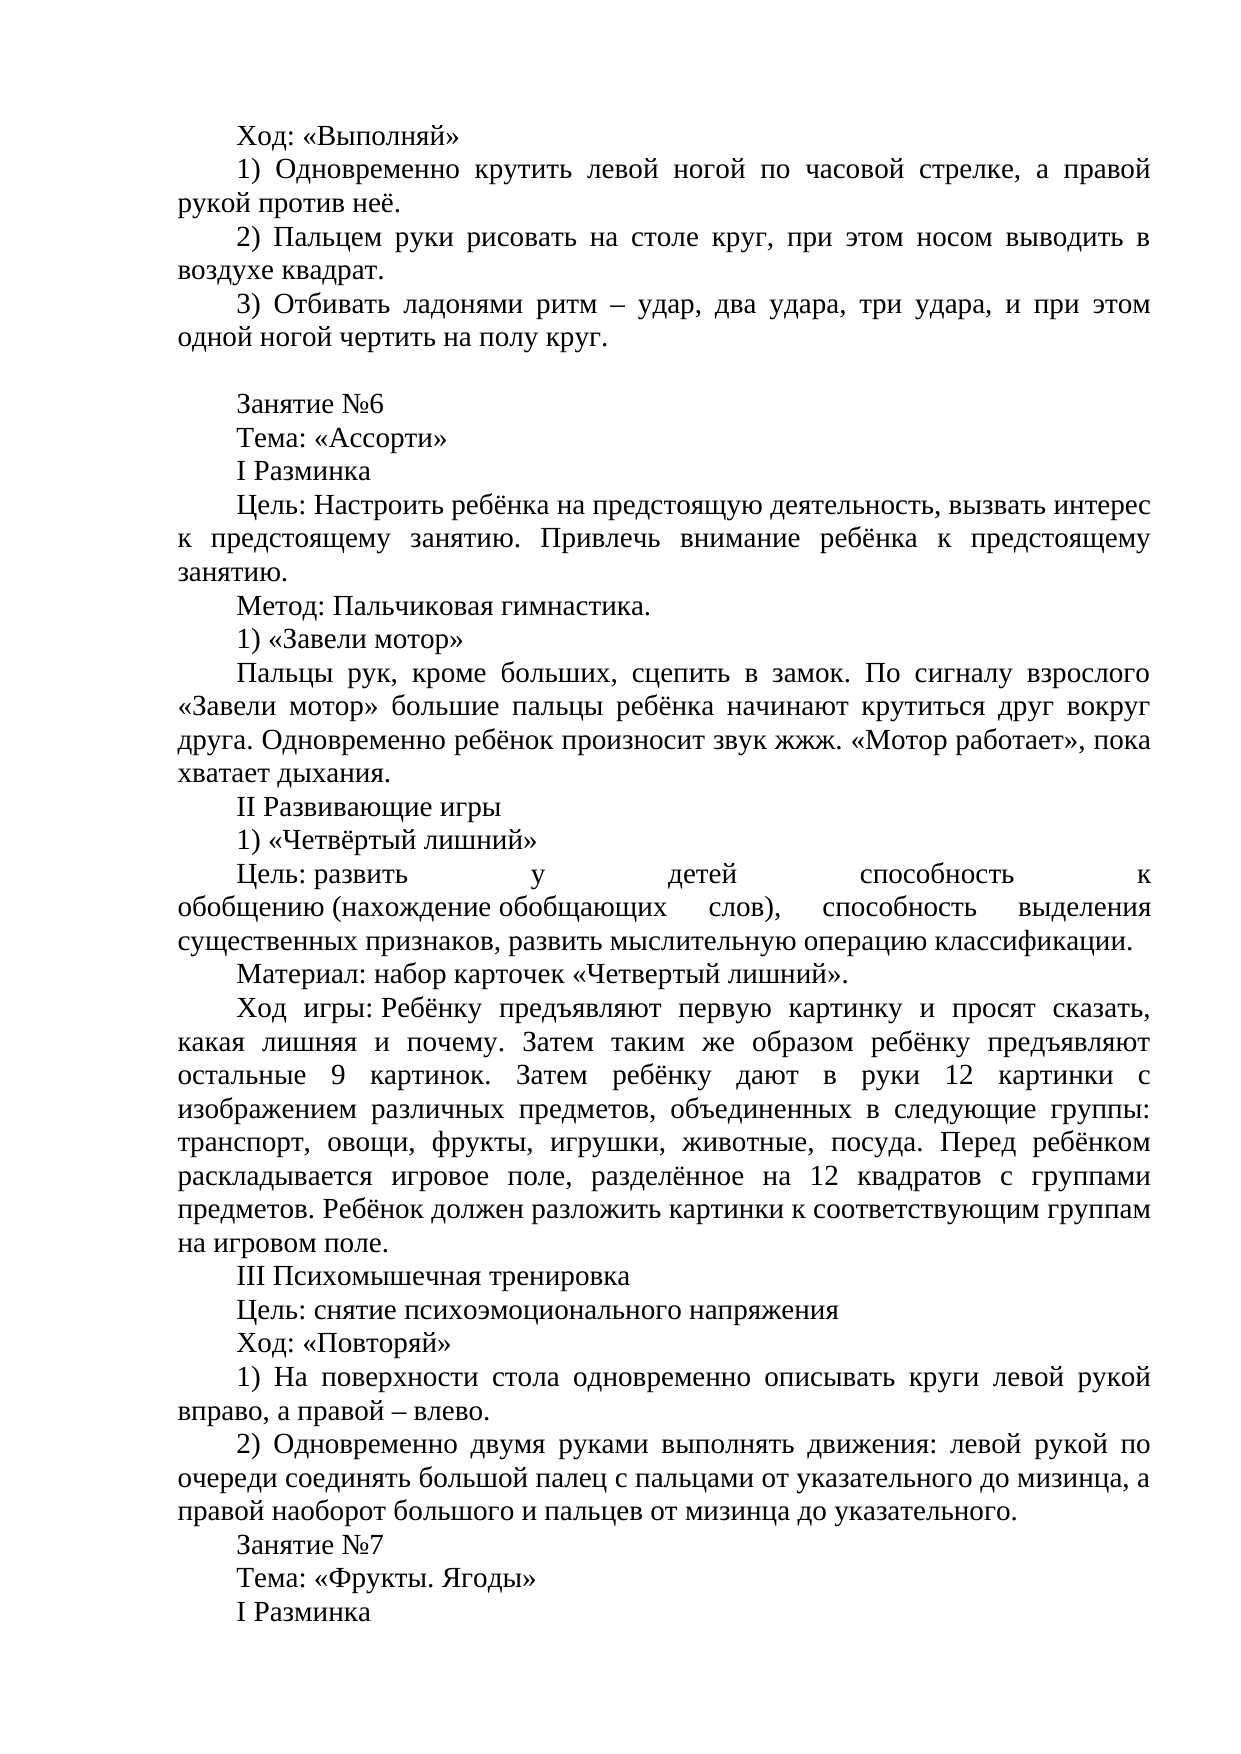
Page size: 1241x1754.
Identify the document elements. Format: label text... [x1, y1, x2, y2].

text Цель: снятие психоэмоционального напряжения [177, 1292, 1152, 1326]
text 1) На поверхности стола одновременно описывать круги левой рукой вправо, а правой – влево. [177, 1359, 1152, 1426]
text Материал: набор карточек «Четвертый лишний». [177, 957, 1152, 990]
text Цель: развить у детей способность к обобщению (нахождение обобщающих слов), способность выделения существенных признаков, развить мыслительную операцию классификации. [177, 856, 1152, 957]
text 1) «Завели мотор» [177, 621, 1152, 655]
text 1) «Четвёртый лишний» [177, 822, 1152, 856]
text Цель: Настроить ребёнка на предстоящую деятельность, вызвать интерес к предстоящему занятию. Привлечь внимание ребёнка к предстоящему занятию. [177, 487, 1152, 588]
text Пальцы рук, кроме больших, сцепить в замок. По сигналу взрослого «Завели мотор» большие пальцы ребёнка начинают крутиться друг вокруг друга. Одновременно ребёнок произносит звук жжж. «Мотор работает», пока хватает дыхания. [177, 655, 1152, 789]
text 2) Пальцем руки рисовать на столе круг, при этом носом выводить в воздухе квадрат. [177, 219, 1152, 286]
text Занятие №6 [177, 386, 1152, 420]
text Тема: «Фрукты. Ягоды» [177, 1560, 1152, 1594]
text III Психомышечная тренировка [177, 1258, 1152, 1292]
text Ход: «Повторяй» [177, 1326, 1152, 1359]
text II Развивающие игры [177, 789, 1152, 822]
text Метод: Пальчиковая гимнастика. [177, 588, 1152, 621]
text I Разминка [177, 1594, 1152, 1627]
text Тема: «Ассорти» [177, 420, 1152, 453]
text 3) Отбивать ладонями ритм – удар, два удара, три удара, и при этом одной ногой чертить на полу круг. [177, 286, 1152, 353]
text 1) Одновременно крутить левой ногой по часовой стрелке, а правой рукой против неё. [177, 152, 1152, 219]
text 2) Одновременно двумя руками выполнять движения: левой рукой по очереди соединять большой палец с пальцами от указательного до мизинца, а правой наоборот большого и пальцев от мизинца до указательного. [177, 1426, 1152, 1527]
text Ход: «Выполняй» [177, 118, 1152, 152]
text Занятие №7 [177, 1527, 1152, 1560]
text Ход игры: Ребёнку предъявляют первую картинку и просят сказать, какая лишняя и почему. Затем таким же образом ребёнку предъявляют остальные 9 картинок. Затем ребёнку дают в руки 12 картинки с изображением различных предметов, объединенных в следующие группы: транспорт, овощи, фрукты, игрушки, животные, посуда. Перед ребёнком раскладывается игровое поле, разделённое на 12 квадратов с группами предметов. Ребёнок должен разложить картинки к соответствующим группам на игровом поле. [177, 990, 1152, 1258]
text I Разминка [177, 453, 1152, 487]
